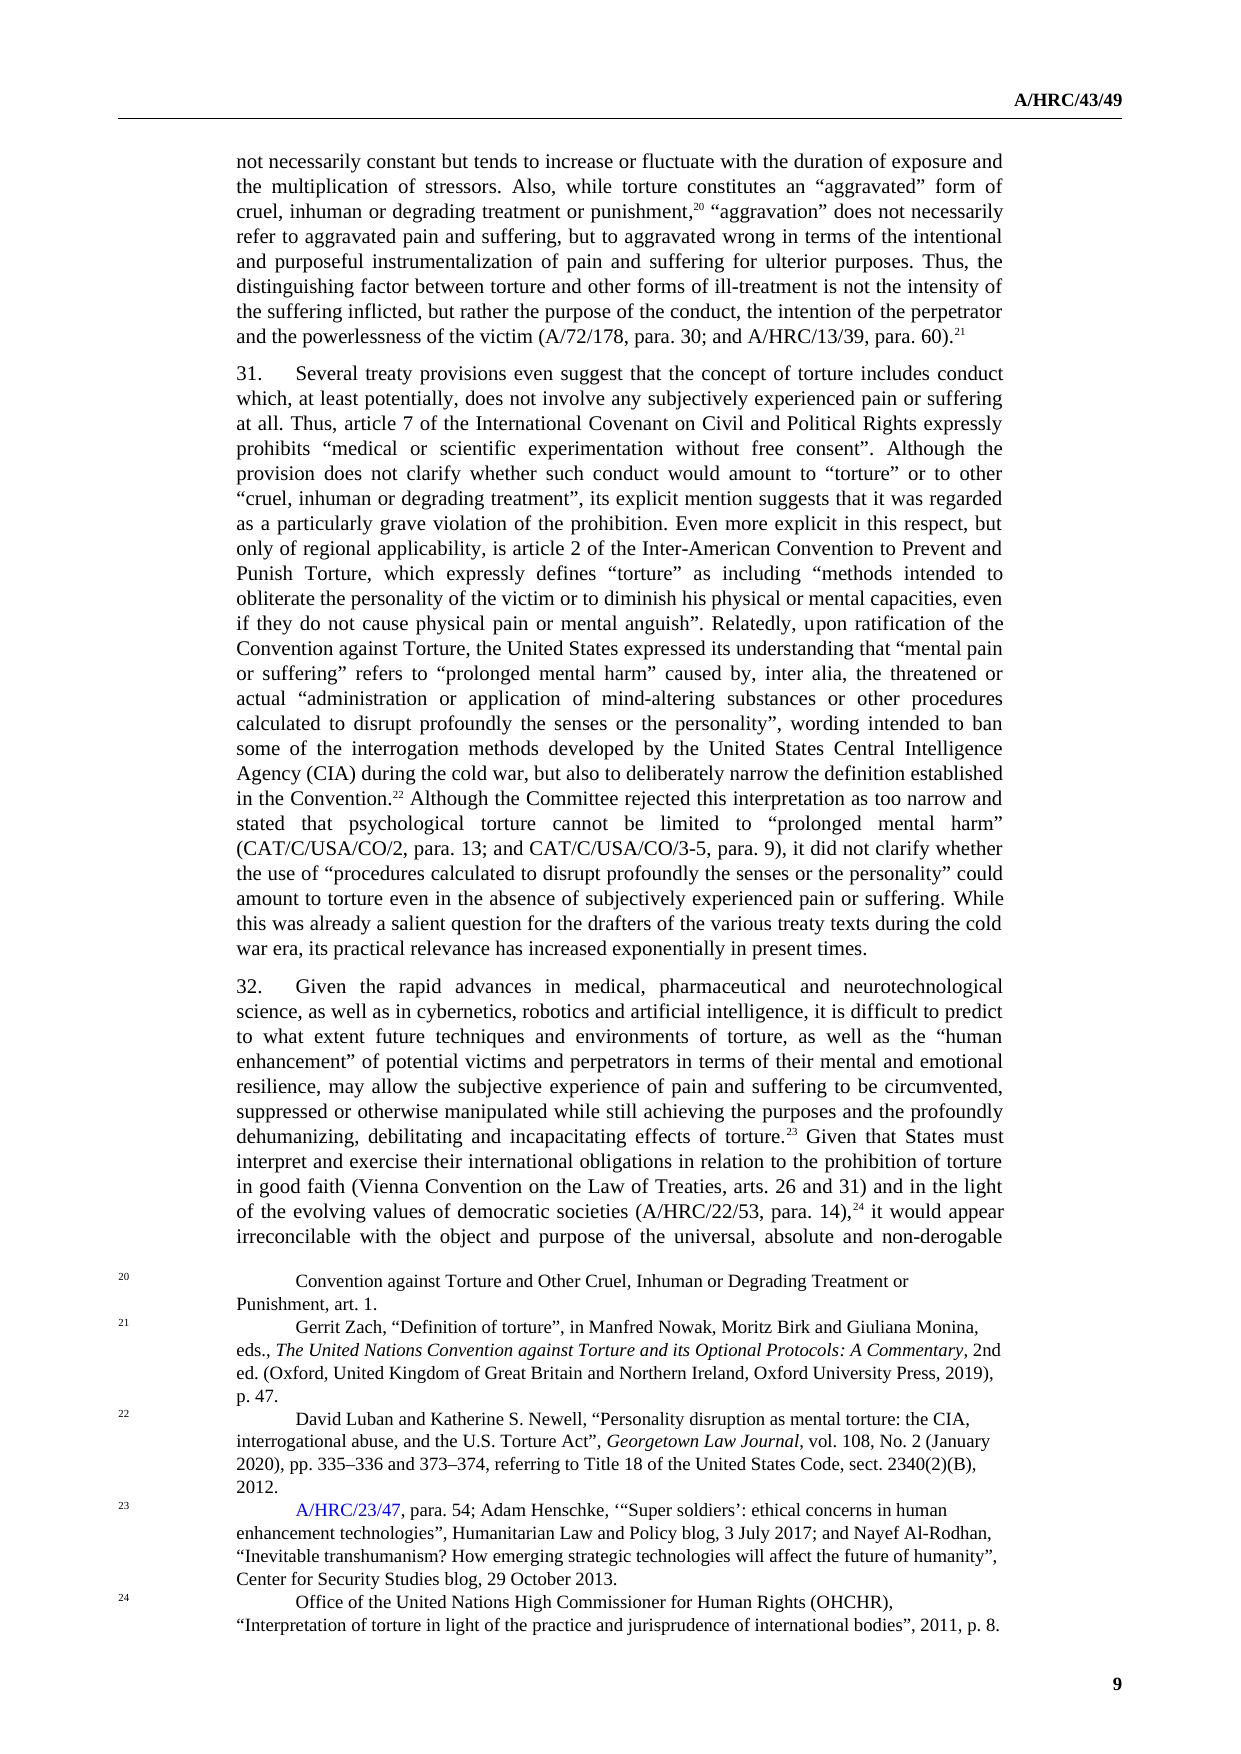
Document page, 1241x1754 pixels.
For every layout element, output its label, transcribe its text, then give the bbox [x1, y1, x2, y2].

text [236, 973, 1004, 1248]
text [236, 148, 1004, 348]
text 31. Several treaty provisions even suggest that the concept of torture includes conduct which, at least potentially, does not involve any subjectively experienced pain or suffering at all. Thus, article 7 of the International Covenant on Civil and Political Rights expressly prohibits “medical or scientific experimentation without free consent”. Although the provision does not clarify whether such conduct would amount to “torture” or to other “cruel, inhuman or degrading treatment”, its explicit mention suggests that it was regarded as a particularly grave violation of the prohibition. Even more explicit in this respect, but only of regional applicability, is article 2 of the Inter-American Convention to Prevent and Punish Torture, which expressly defines “torture” as including “methods intended to obliterate the personality of the victim or to diminish his physical or mental capacities, even if they do not cause physical pain or mental anguish”. Relatedly, upon ratification of the Convention against Torture, the United States expressed its understanding that “mental pain or suffering” refers to “prolonged mental harm” caused by, inter alia, the threatened or actual “administration or application of mind-altering substances or other procedures calculated to disrupt profoundly the senses or the personality”, wording intended to ban some of the interrogation methods developed by the United States Central Intelligence Agency (CIA) during the cold war, but also to deliberately narrow the definition established in the Convention. Although the Committee rejected this interpretation as too narrow and stated that psychological torture cannot be limited to “prolonged mental harm” (CAT/C/USA/CO/2, para. 13; and CAT/C/USA/CO/3-5, para. 9), it did not clarify whether the use of “procedures calculated to disrupt profoundly the senses or the personality” could amount to torture even in the absence of subjectively experienced pain or suffering. While this was already a salient question for the drafters of the various treaty texts during the cold war era, its practical relevance has increased exponentially in present times. [236, 360, 1004, 960]
